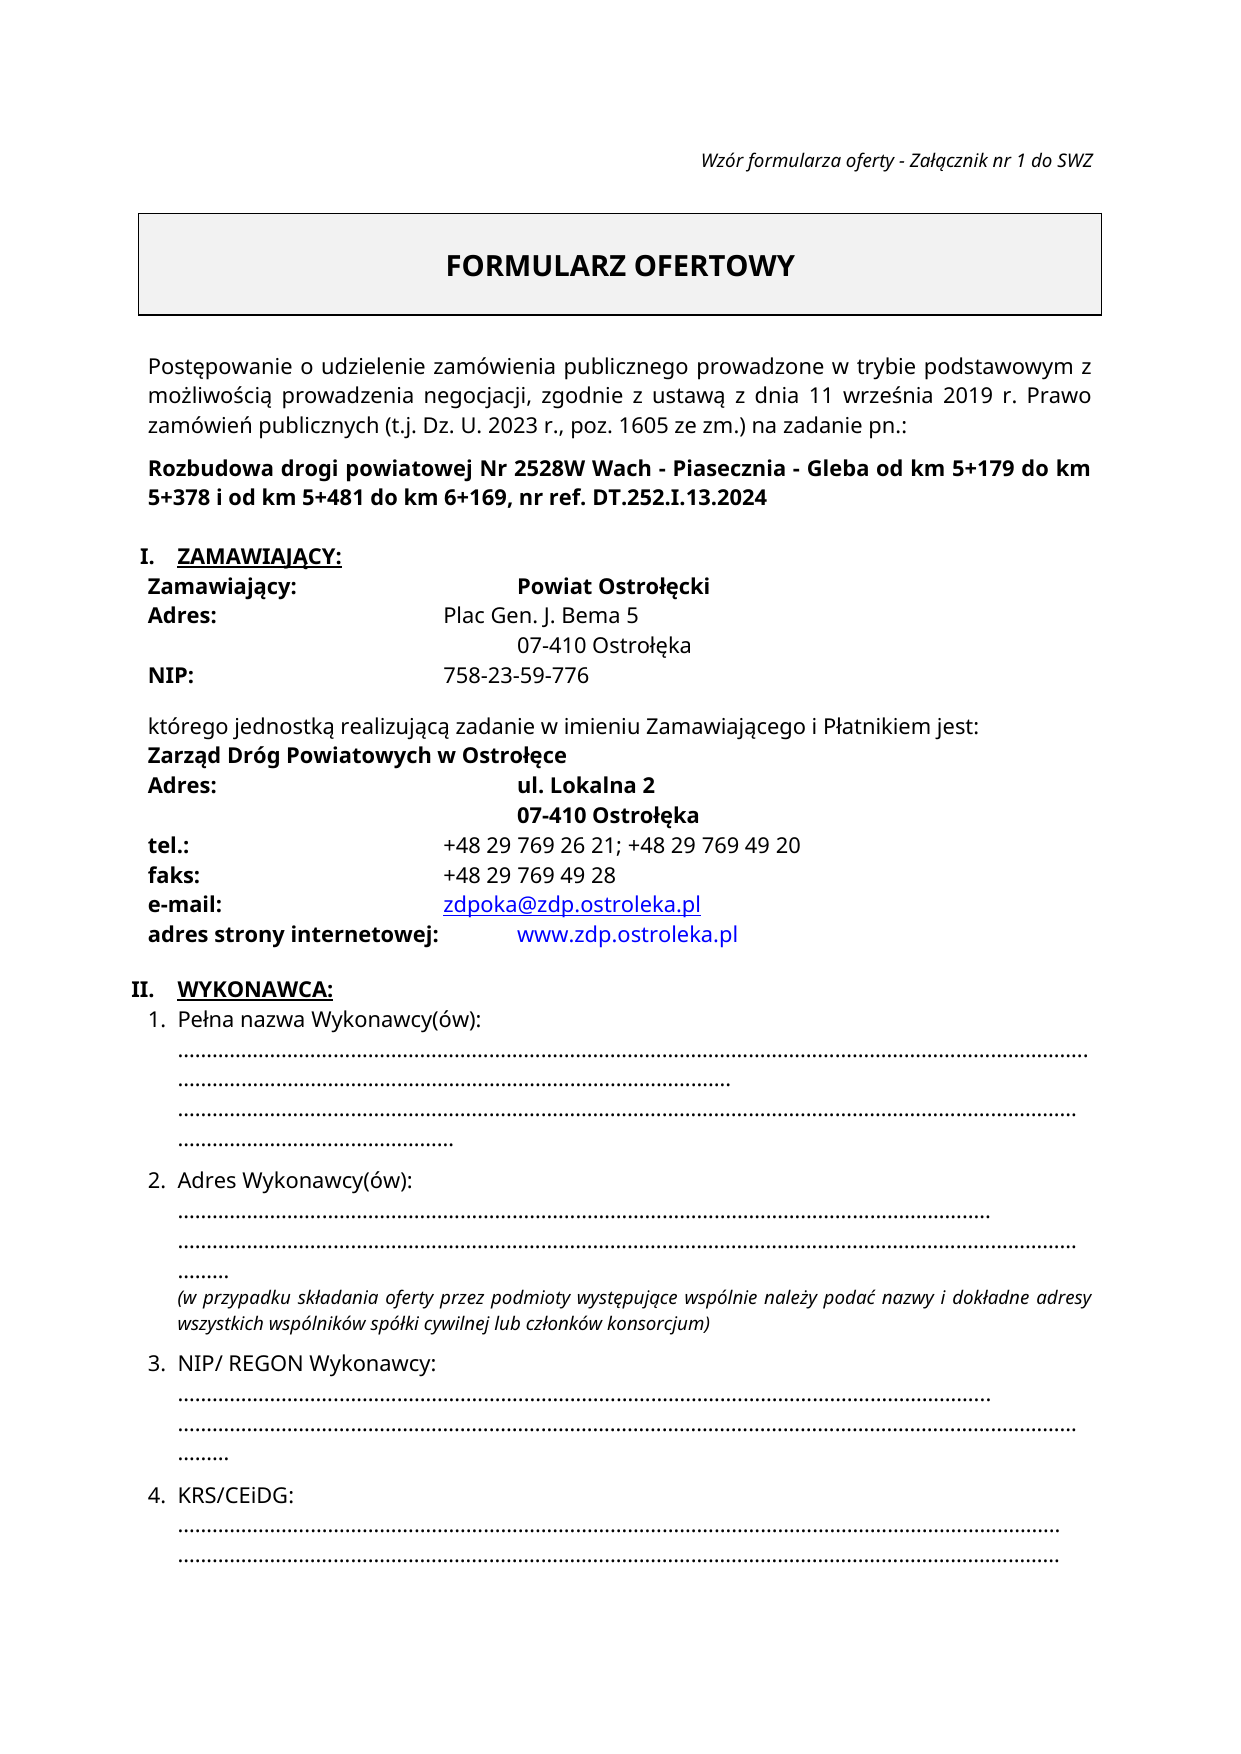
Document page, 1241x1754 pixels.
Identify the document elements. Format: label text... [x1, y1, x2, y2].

text adres strony internetowej: www.zdp.ostroleka.pl [148, 919, 1093, 949]
text …………………….……………………………………..……………………………………………….………….….………………………………………………………………………………………………………………………………………………… [177, 1195, 1093, 1284]
list Pełna nazwa Wykonawcy(ów): [148, 1004, 1093, 1033]
text …………………..……………………………………….…………………………..……………….………….……………….. [177, 1509, 1093, 1539]
list ZAMAWIAJĄCY: [155, 541, 1093, 571]
list NIP/ REGON Wykonawcy: [148, 1348, 1093, 1378]
text 07-410 Ostrołęka [148, 630, 1093, 660]
text Rozbudowa drogi powiatowej Nr 2528W Wach - Piasecznia - Gleba od km 5+179 do km 5+378 i od km 5+481 do km 6+169, nr ref. DT.252.I.13.2024 [148, 452, 1093, 512]
text Adres: ul. Lokalna 2 [148, 770, 1093, 800]
text ………………………..…………………………..……………………………….……………….…………………...………………………………………………………………………………………………………………………………………………… [177, 1378, 1093, 1467]
text (w przypadku składania oferty przez podmioty występujące wspólnie należy podać nazwy i dokładne adresy wszystkich wspólników spółki cywilnej lub członków konsorcjum) [177, 1284, 1093, 1335]
text Zarząd Dróg Powiatowych w Ostrołęce [148, 740, 1093, 770]
text Zamawiający: Powiat Ostrołęcki [148, 571, 1093, 600]
text 07-410 Ostrołęka [148, 800, 1093, 830]
text tel.: +48 29 769 26 21; +48 29 769 49 20 [148, 830, 1093, 859]
text FORMULARZ OFERTOWY [139, 242, 1101, 282]
text Wzór formularza oferty - Załącznik nr 1 do SWZ [148, 148, 1093, 173]
text e-mail: zdpoka@zdp.ostroleka.pl [148, 889, 1093, 919]
text …………………………………………………………………………………………………………………………………………...….……………………………………………………………………………….…………………………………………………………………………………………………………………………………………………………………………………… [177, 1033, 1093, 1153]
text NIP: 758-23-59-776 [148, 660, 1093, 690]
text którego jednostką realizującą zadanie w imieniu Zamawiającego i Płatnikiem jest: [148, 711, 1093, 740]
text ………………………………………………………………..……………………………………………………….…………… [177, 1539, 1093, 1569]
list KRS/CEiDG: [148, 1479, 1093, 1509]
text Adres: Plac Gen. J. Bema 5 [148, 600, 1093, 630]
list WYKONAWCA: [154, 974, 1093, 1004]
list Adres Wykonawcy(ów): [148, 1165, 1093, 1195]
text faks: +48 29 769 49 28 [148, 859, 1093, 889]
text Postępowanie o udzielenie zamówienia publicznego prowadzone w trybie podstawowym z możliwością prowadzenia negocjacji, zgodnie z ustawą z dnia 11 września 2019 r. Prawo zamówień publicznych (t.j. Dz. U. 2023 r., poz. 1605 ze zm.) na zadanie pn.: [148, 351, 1093, 440]
